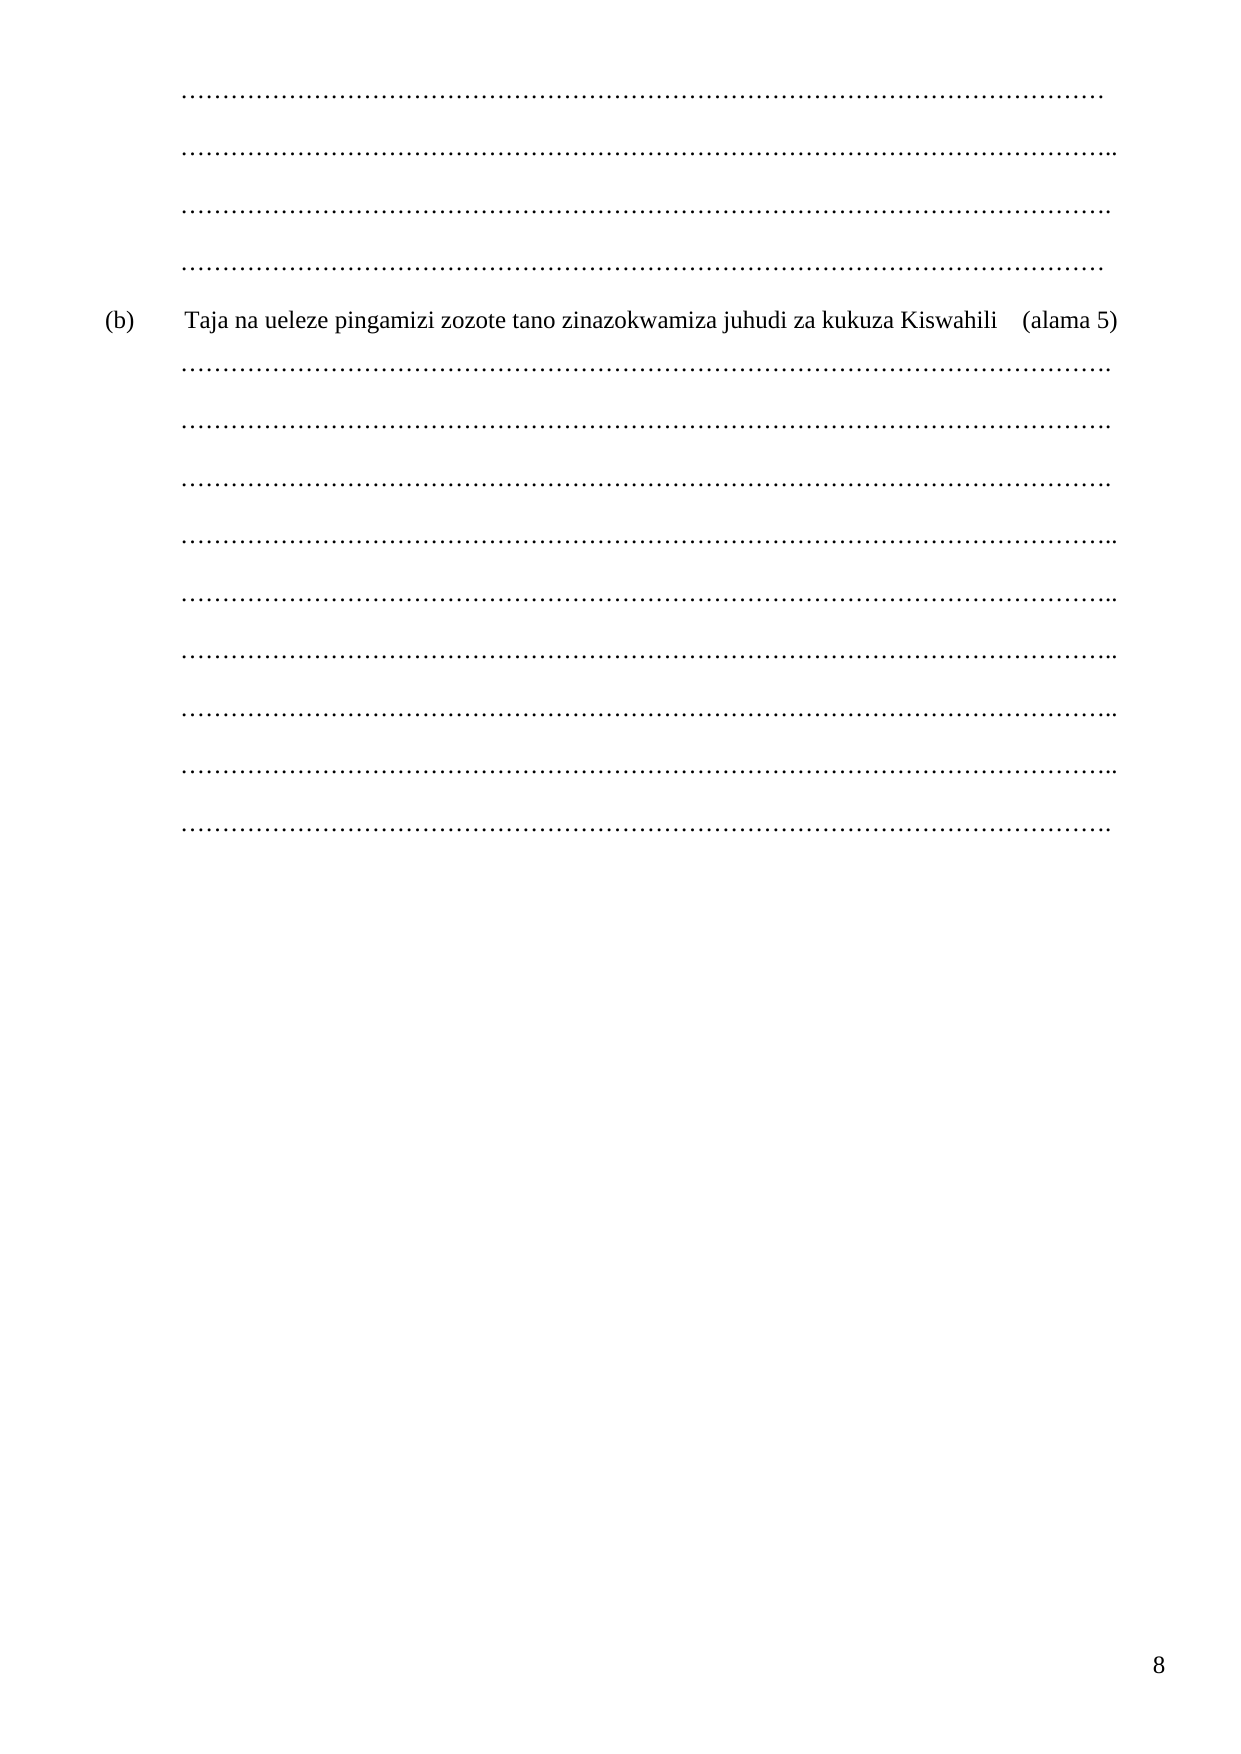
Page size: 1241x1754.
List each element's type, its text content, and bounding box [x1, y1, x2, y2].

list …………………………………………………………………………………………………. [180, 406, 1165, 434]
list ………………………………………………………………………………………………….. [180, 521, 1165, 549]
list (b) Taja na ueleze pingamizi zozote tano zinazokwamiza juhudi za kukuza Kiswahili (alama 5) [105, 305, 1165, 334]
list ………………………………………………………………………………………………….. [180, 636, 1165, 664]
list ………………………………………………………………………………………………… [180, 75, 1165, 104]
list ………………………………………………………………………………………………….. [180, 751, 1165, 779]
list ………………………………………………………………………………………………… [180, 247, 1165, 276]
list …………………………………………………………………………………………………. [180, 463, 1165, 492]
list …………………………………………………………………………………………………. [180, 190, 1165, 219]
list …………………………………………………………………………………………………. [180, 348, 1165, 377]
list …………………………………………………………………………………………………. [180, 808, 1165, 837]
list ………………………………………………………………………………………………….. [180, 693, 1165, 722]
list ………………………………………………………………………………………………….. [180, 578, 1165, 607]
list ………………………………………………………………………………………………….. [180, 132, 1165, 161]
